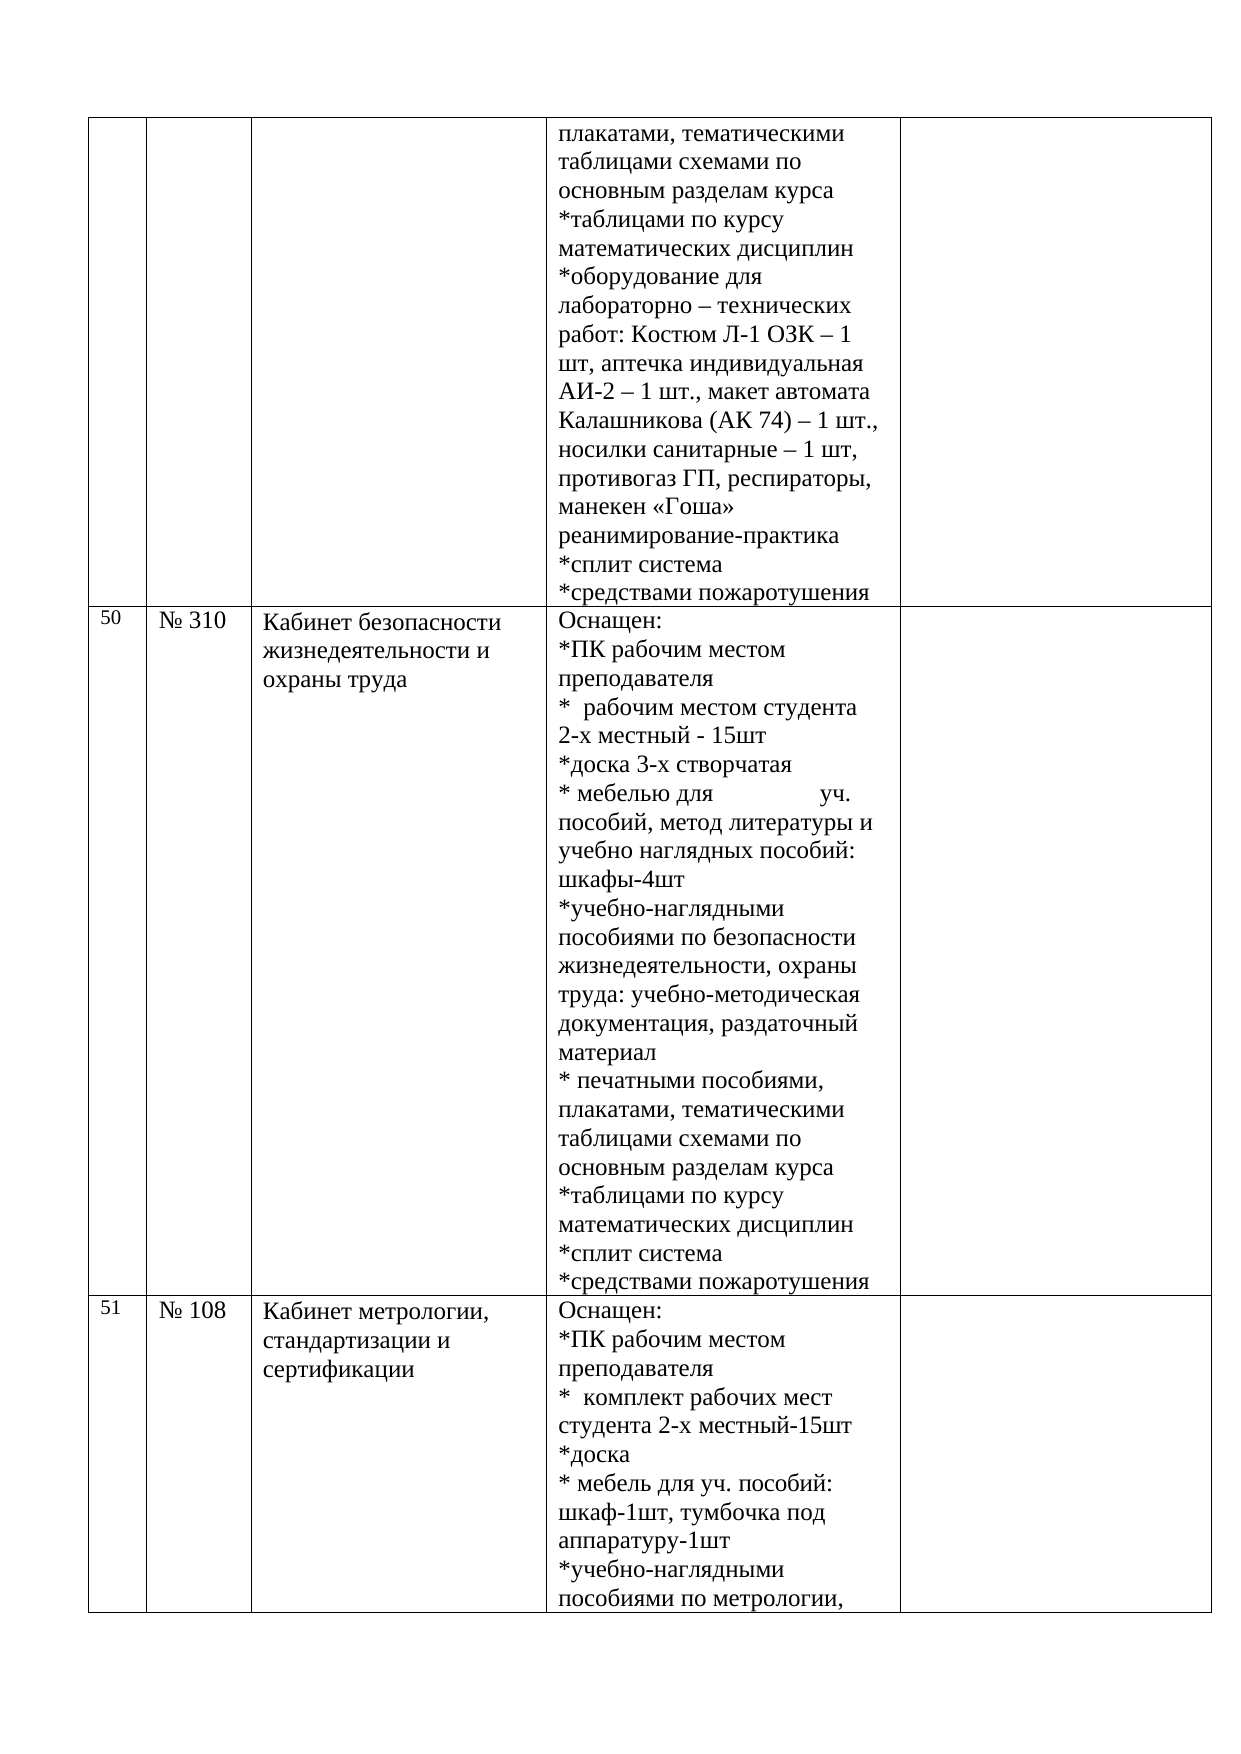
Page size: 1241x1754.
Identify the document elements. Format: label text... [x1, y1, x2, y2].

table_cell Кабинет метрологии, стандартизации и сертификации [252, 1296, 546, 1612]
table_cell № 108 [147, 1296, 251, 1612]
table_cell 51 [89, 1296, 146, 1612]
table_cell Кабинет безопасности жизнедеятельности и охраны труда [252, 607, 546, 1295]
table_cell Оснащен: *ПК рабочим местом преподавателя комплект рабочих мест студента 2-х местный-15шт *доска мебель для уч. пособий: шкаф-1шт, тумбочка под аппаратуру-1шт *учебно-наглядными пособиями по метрологии, [547, 1296, 900, 1612]
table_header [252, 118, 546, 606]
table_cell [901, 1296, 1211, 1612]
table_header [89, 118, 146, 606]
table_cell № 310 [147, 607, 251, 1295]
table_header [147, 118, 251, 606]
table_cell [901, 607, 1211, 1295]
table_cell Оснащен: *ПК рабочим местом преподавателя рабочим местом студента 2-х местный - 15шт *доска 3-х створчатая мебелью для уч. пособий, метод литературы и учебно наглядных пособий: шкафы-4шт *учебно-наглядными пособиями по безопасности жизнедеятельности, охраны труда: учебно-методическая документация, раздаточный материал печатными пособиями, плакатами, тематическими таблицами схемами по основным разделам курса *таблицами по курсу математических дисциплин *сплит система *средствами пожаротушения [547, 607, 900, 1295]
table_header [901, 118, 1211, 606]
table_header плакатами, тематическими таблицами схемами по основным разделам курса *таблицами по курсу математических дисциплин *оборудование для лабораторно – технических работ: Костюм Л-1 ОЗК – 1 шт, аптечка индивидуальная АИ-2 – 1 шт., макет автомата Калашникова (АК 74) – 1 шт., носилки санитарные – 1 шт, противогаз ГП, респираторы, манекен «Гоша» реанимирование-практика *сплит система *средствами пожаротушения [547, 118, 900, 606]
table_cell 50 [89, 607, 146, 1295]
